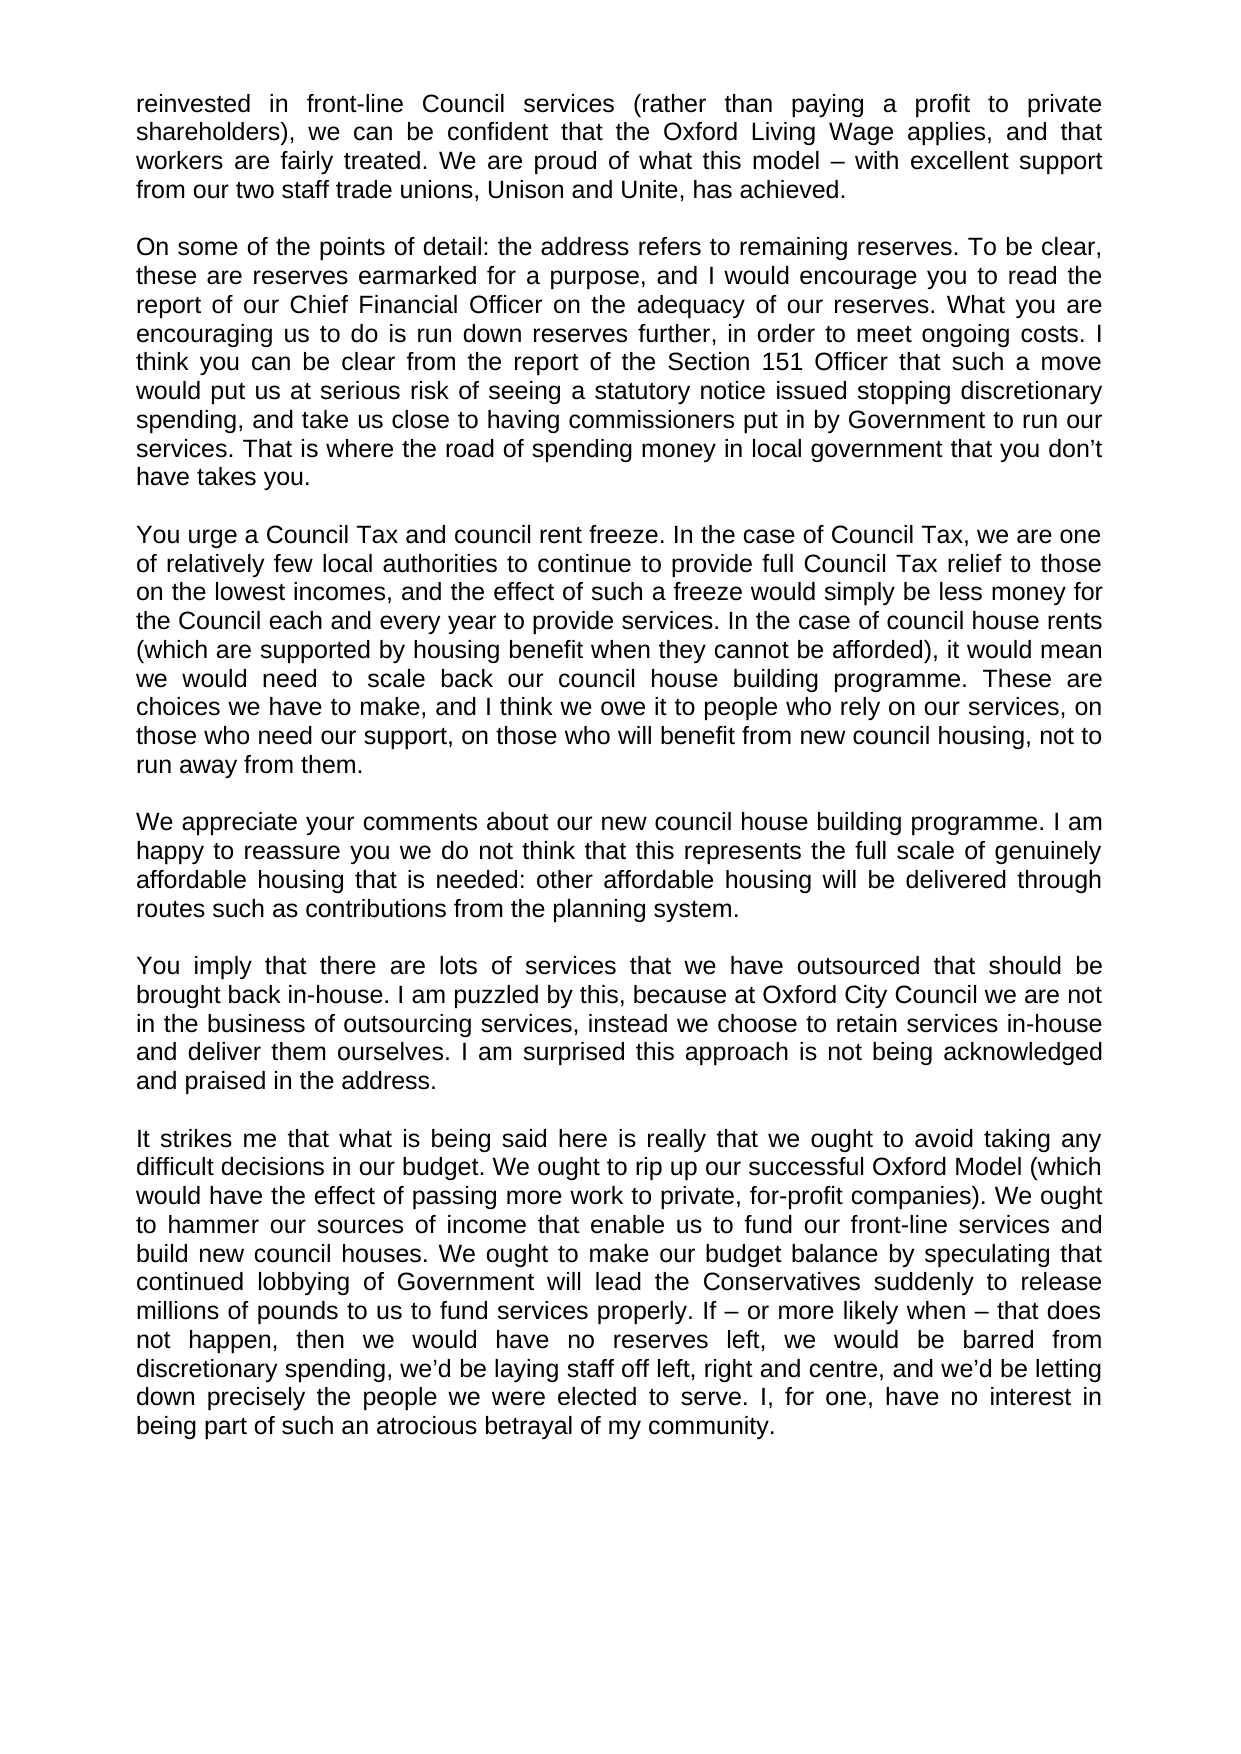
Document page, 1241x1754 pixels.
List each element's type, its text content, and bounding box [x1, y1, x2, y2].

text On some of the points of detail: the address refers to remaining reserves. To be clear, these are reserves earmarked for a purpose, and I would encourage you to read the report of our Chief Financial Officer on the adequacy of our reserves. What you are encouraging us to do is run down reserves further, in order to meet ongoing costs. I think you can be clear from the report of the Section 151 Officer that such a move would put us at serious risk of seeing a statutory notice issued stopping discretionary spending, and take us close to having commissioners put in by Government to run our services. That is where the road of spending money in local government that you don’t have takes you. [136, 232, 1104, 491]
text It strikes me that what is being said here is really that we ought to avoid taking any difficult decisions in our budget. We ought to rip up our successful Oxford Model (which would have the effect of passing more work to private, for-profit companies). We ought to hammer our sources of income that enable us to fund our front-line services and build new council houses. We ought to make our budget balance by speculating that continued lobbying of Government will lead the Conservatives suddenly to release millions of pounds to us to fund services properly. If – or more likely when – that does not happen, then we would have no reserves left, we would be barred from discretionary spending, we’d be laying staff off left, right and centre, and we’d be letting down precisely the people we were elected to serve. I, for one, have no interest in being part of such an atrocious betrayal of my community. [136, 1124, 1104, 1440]
text You urge a Council Tax and council rent freeze. In the case of Council Tax, we are one of relatively few local authorities to continue to provide full Council Tax relief to those on the lowest incomes, and the effect of such a freeze would simply be less money for the Council each and every year to provide services. In the case of council house rents (which are supported by housing benefit when they cannot be afforded), it would mean we would need to scale back our council house building programme. These are choices we have to make, and I think we owe it to people who rely on our services, on those who need our support, on those who will benefit from new council housing, not to run away from them. [136, 520, 1104, 779]
text You imply that there are lots of services that we have outsourced that should be brought back in-house. I am puzzled by this, because at Oxford City Council we are not in the business of outsourcing services, instead we choose to retain services in-house and deliver them ourselves. I am surprised this approach is not being acknowledged and praised in the address. [136, 951, 1104, 1095]
text We appreciate your comments about our new council house building programme. I am happy to reassure you we do not think that this represents the full scale of genuinely affordable housing that is needed: other affordable housing will be delivered through routes such as contributions from the planning system. [136, 807, 1104, 922]
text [136, 89, 1104, 204]
